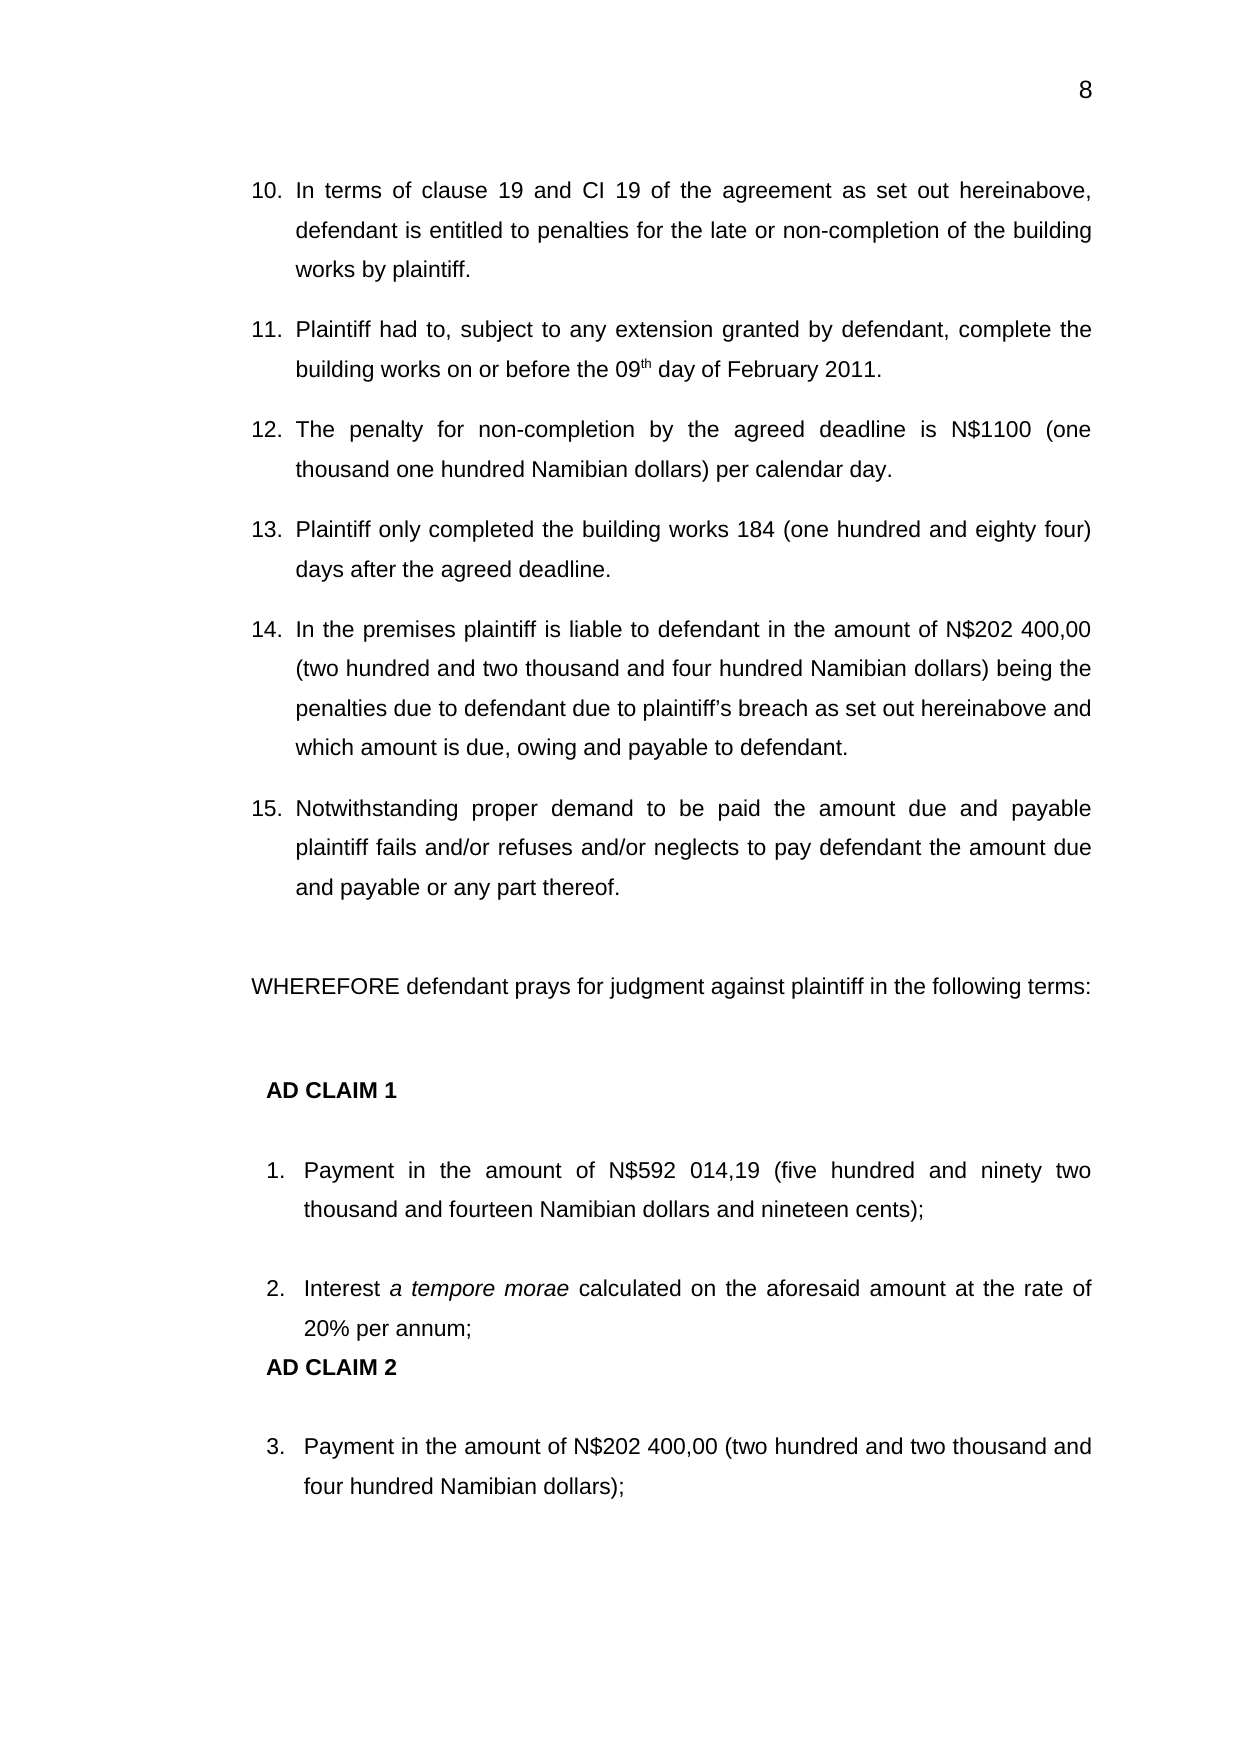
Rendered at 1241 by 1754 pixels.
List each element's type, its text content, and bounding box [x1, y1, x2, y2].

text 13. Plaintiff only completed the building works 184 (one hundred and eighty four) days after the agreed deadline. [177, 516, 1092, 582]
text 12. The penalty for non-completion by the agreed deadline is N$1100 (one thousand one hundred Namibian dollars) per calendar day. [177, 416, 1092, 482]
text 10. In terms of clause 19 and CI 19 of the agreement as set out hereinabove, defendant is entitled to penalties for the late or non-completion of the building works by plaintiff. [177, 177, 1092, 282]
text 11. Plaintiff had to, subject to any extension granted by defendant, complete the building works on or before the 09th day of February 2011. [177, 316, 1092, 382]
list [266, 1275, 1092, 1341]
list AD CLAIM 1 [177, 1077, 1092, 1103]
text 15. Notwithstanding proper demand to be paid the amount due and payable plaintiff fails and/or refuses and/or neglects to pay defendant the amount due and payable or any part thereof. [177, 794, 1092, 900]
list Payment in the amount of N$202 400,00 (two hundred and two thousand and four hundred Namibian dollars); [266, 1433, 1092, 1499]
text 14. In the premises plaintiff is liable to defendant in the amount of N$202 400,00 (two hundred and two thousand and four hundred Namibian dollars) being the penalties due to defendant due to plaintiff’s breach as set out hereinabove and which amount is due, owing and payable to defendant. [177, 616, 1092, 761]
text AD CLAIM 2 [177, 1354, 1092, 1381]
text WHEREFORE defendant prays for judgment against plaintiff in the following terms: [177, 973, 1092, 1000]
list Payment in the amount of N$592 014,19 (five hundred and ninety two thousand and fourteen Namibian dollars and nineteen cents); [266, 1157, 1092, 1223]
